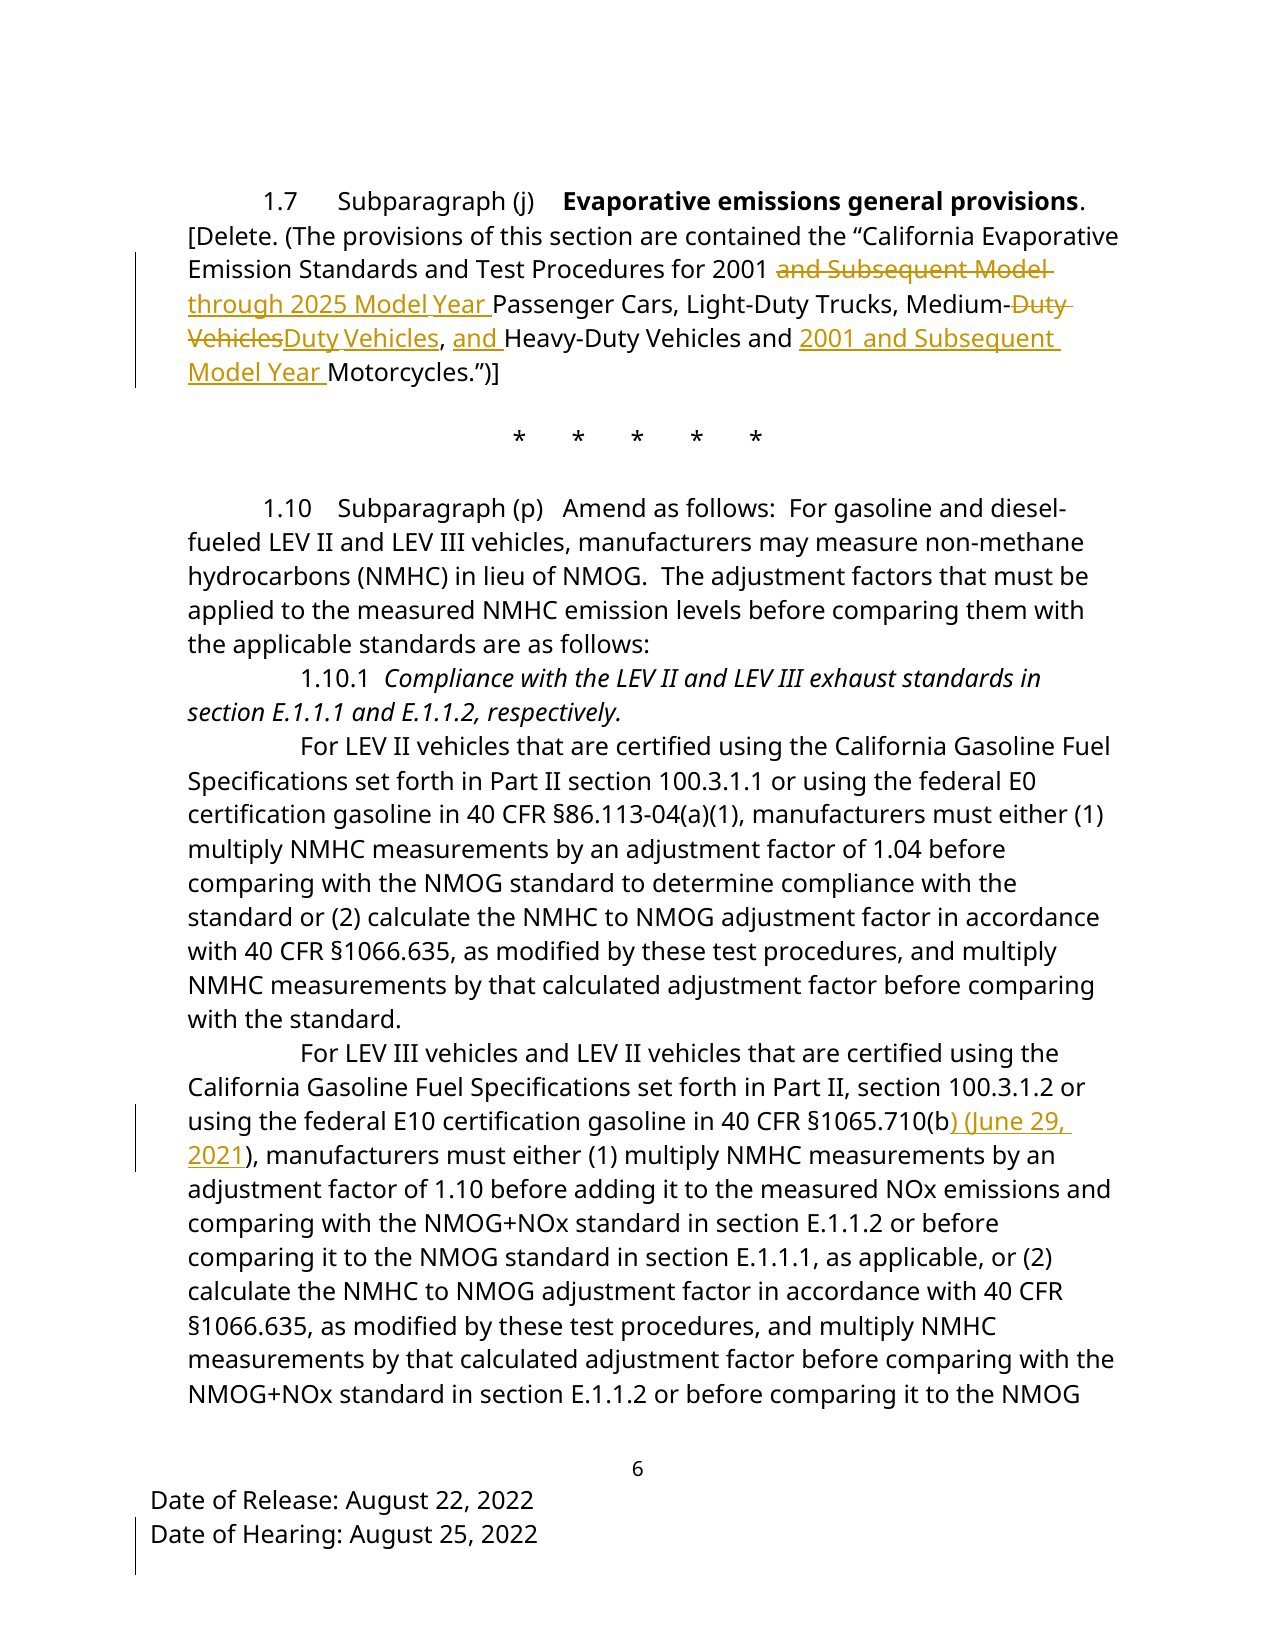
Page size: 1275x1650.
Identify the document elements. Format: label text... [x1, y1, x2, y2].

text For LEV II vehicles that are certified using the California Gasoline Fuel Specifications set forth in Part II section 100.3.1.1 or using the federal E0 certification gasoline in 40 CFR §86.113-04(a)(1), manufacturers must either (1) multiply NMHC measurements by an adjustment factor of 1.04 before comparing with the NMOG standard to determine compliance with the standard or (2) calculate the NMHC to NMOG adjustment factor in accordance with 40 CFR §1066.635, as modified by these test procedures, and multiply NMHC measurements by that calculated adjustment factor before comparing with the standard. [187, 729, 1125, 1036]
text 1.10 Subparagraph (p) Amend as follows: For gasoline and diesel-fueled LEV II and LEV III vehicles, manufacturers may measure non-methane hydrocarbons (NMHC) in lieu of NMOG. The adjustment factors that must be applied to the measured NMHC emission levels before comparing them with the applicable standards are as follows: [187, 491, 1125, 661]
text 1.10.1 Compliance with the LEV II and LEV III exhaust standards in section E.1.1.1 and E.1.1.2, respectively. [187, 661, 1125, 729]
text * * * * * [150, 422, 1125, 457]
text 1.7 Subparagraph (j) Evaporative emissions general provisions. [Delete. (The provisions of this section are contained the “California Evaporative Emission Standards and Test Procedures for 2001 Passenger Cars, Light-Duty Trucks, Medium-, Heavy-Duty Vehicles and Motorcycles.”)] [187, 184, 1125, 388]
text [187, 1036, 1125, 1410]
